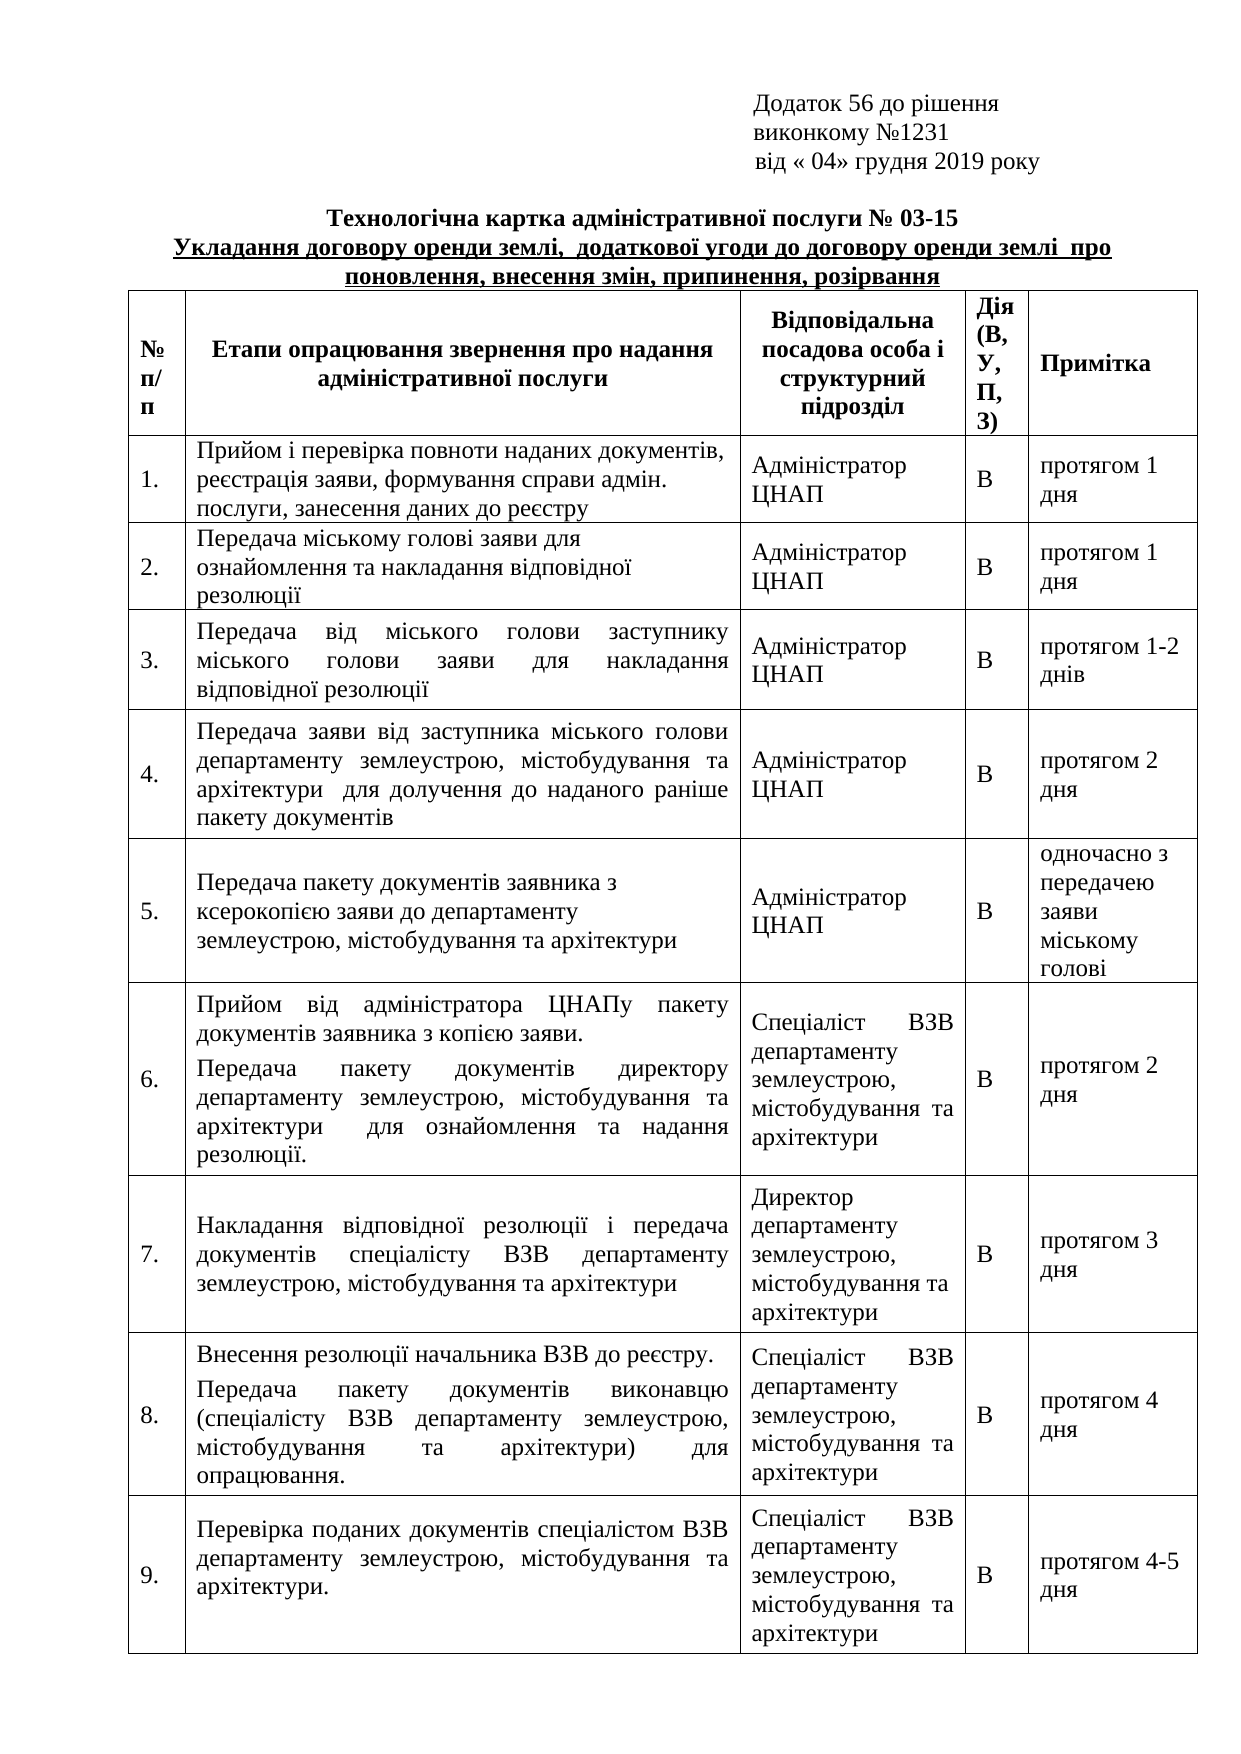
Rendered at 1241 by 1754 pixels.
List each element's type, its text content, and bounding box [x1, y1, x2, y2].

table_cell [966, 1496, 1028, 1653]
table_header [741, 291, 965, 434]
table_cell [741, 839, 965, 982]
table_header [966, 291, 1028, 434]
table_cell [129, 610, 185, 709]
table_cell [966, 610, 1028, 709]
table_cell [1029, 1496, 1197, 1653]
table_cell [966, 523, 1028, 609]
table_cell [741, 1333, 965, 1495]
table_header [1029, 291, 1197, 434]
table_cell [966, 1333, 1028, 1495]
text Додаток 56 до рішення [753, 88, 1137, 117]
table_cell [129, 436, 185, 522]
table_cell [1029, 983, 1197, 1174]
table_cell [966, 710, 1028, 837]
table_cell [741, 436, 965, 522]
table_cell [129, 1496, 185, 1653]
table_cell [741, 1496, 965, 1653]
text Технологічна картка адміністративної послуги № 03-15 [148, 203, 1137, 232]
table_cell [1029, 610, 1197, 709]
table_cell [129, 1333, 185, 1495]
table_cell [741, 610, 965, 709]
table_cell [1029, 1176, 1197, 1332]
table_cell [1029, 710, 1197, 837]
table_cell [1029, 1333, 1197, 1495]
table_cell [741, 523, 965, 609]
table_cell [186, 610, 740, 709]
text від « 04» грудня 2019 року [148, 146, 1137, 175]
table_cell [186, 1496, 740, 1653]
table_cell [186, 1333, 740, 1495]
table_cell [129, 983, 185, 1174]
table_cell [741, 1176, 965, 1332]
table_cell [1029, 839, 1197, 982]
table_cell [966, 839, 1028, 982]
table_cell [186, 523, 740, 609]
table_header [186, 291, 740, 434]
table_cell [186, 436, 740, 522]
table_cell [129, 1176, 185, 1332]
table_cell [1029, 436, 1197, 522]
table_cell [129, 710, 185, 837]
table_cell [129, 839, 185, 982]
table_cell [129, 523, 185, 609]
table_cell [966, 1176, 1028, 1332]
text виконкому №1231 [753, 117, 1137, 146]
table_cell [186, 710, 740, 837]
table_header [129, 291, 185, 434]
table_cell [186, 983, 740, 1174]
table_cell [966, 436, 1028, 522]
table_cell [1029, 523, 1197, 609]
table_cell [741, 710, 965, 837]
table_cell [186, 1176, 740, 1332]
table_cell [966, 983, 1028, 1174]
text Укладання договору оренди землі, додаткової угоди до договору оренди землі про поновлення, внесення змін, припинення, розірвання [148, 232, 1137, 290]
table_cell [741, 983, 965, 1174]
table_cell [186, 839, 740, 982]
